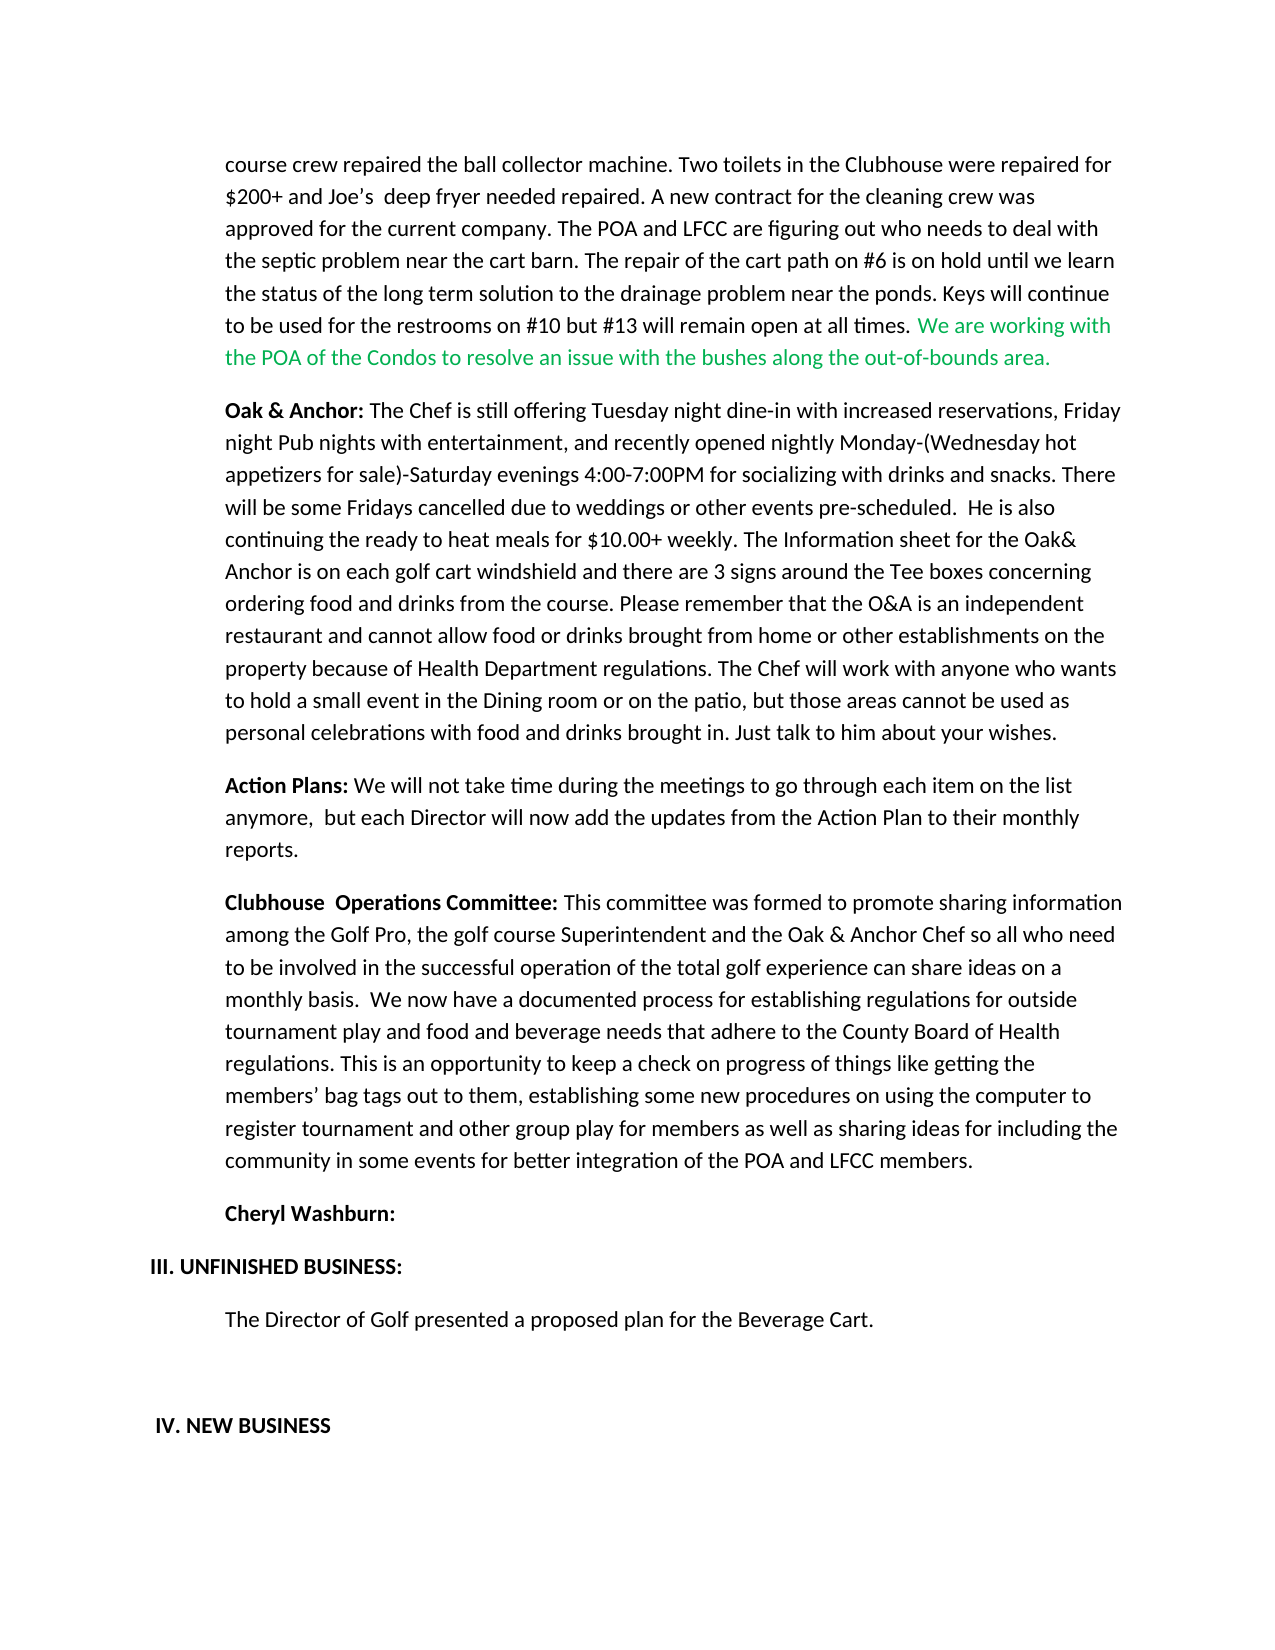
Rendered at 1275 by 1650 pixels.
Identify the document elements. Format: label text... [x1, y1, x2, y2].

text Cheryl Washburn: [150, 1199, 1125, 1227]
text IV. NEW BUSINESS [150, 1411, 1125, 1439]
text Action Plans: We will not take time during the meetings to go through each item on the list anymore, but each Director will now add the updates from the Action Plan to their monthly reports. [225, 771, 1125, 863]
text The Director of Golf presented a proposed plan for the Beverage Cart. [150, 1305, 1125, 1333]
text Clubhouse Operations Committee: This committee was formed to promote sharing information among the Golf Pro, the golf course Superintendent and the Oak & Anchor Chef so all who need to be involved in the successful operation of the total golf experience can share ideas on a monthly basis. We now have a documented process for establishing regulations for outside tournament play and food and beverage needs that adhere to the County Board of Health regulations. This is an opportunity to keep a check on progress of things like getting the members’ bag tags out to them, establishing some new procedures on using the computer to register tournament and other group play for members as well as sharing ideas for including the community in some events for better integration of the POA and LFCC members. [225, 888, 1125, 1174]
text Oak & Anchor: The Chef is still offering Tuesday night dine-in with increased reservations, Friday night Pub nights with entertainment, and recently opened nightly Monday-(Wednesday hot appetizers for sale)-Saturday evenings 4:00-7:00PM for socializing with drinks and snacks. There will be some Fridays cancelled due to weddings or other events pre-scheduled. He is also continuing the ready to heat meals for $10.00+ weekly. The Information sheet for the Oak& Anchor is on each golf cart windshield and there are 3 signs around the Tee boxes concerning ordering food and drinks from the course. Please remember that the O&A is an independent restaurant and cannot allow food or drinks brought from home or other establishments on the property because of Health Department regulations. The Chef will work with anyone who wants to hold a small event in the Dining room or on the patio, but those areas cannot be used as personal celebrations with food and drinks brought in. Just talk to him about your wishes. [225, 396, 1125, 746]
text III. UNFINISHED BUSINESS: [150, 1252, 1125, 1280]
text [225, 150, 1125, 371]
